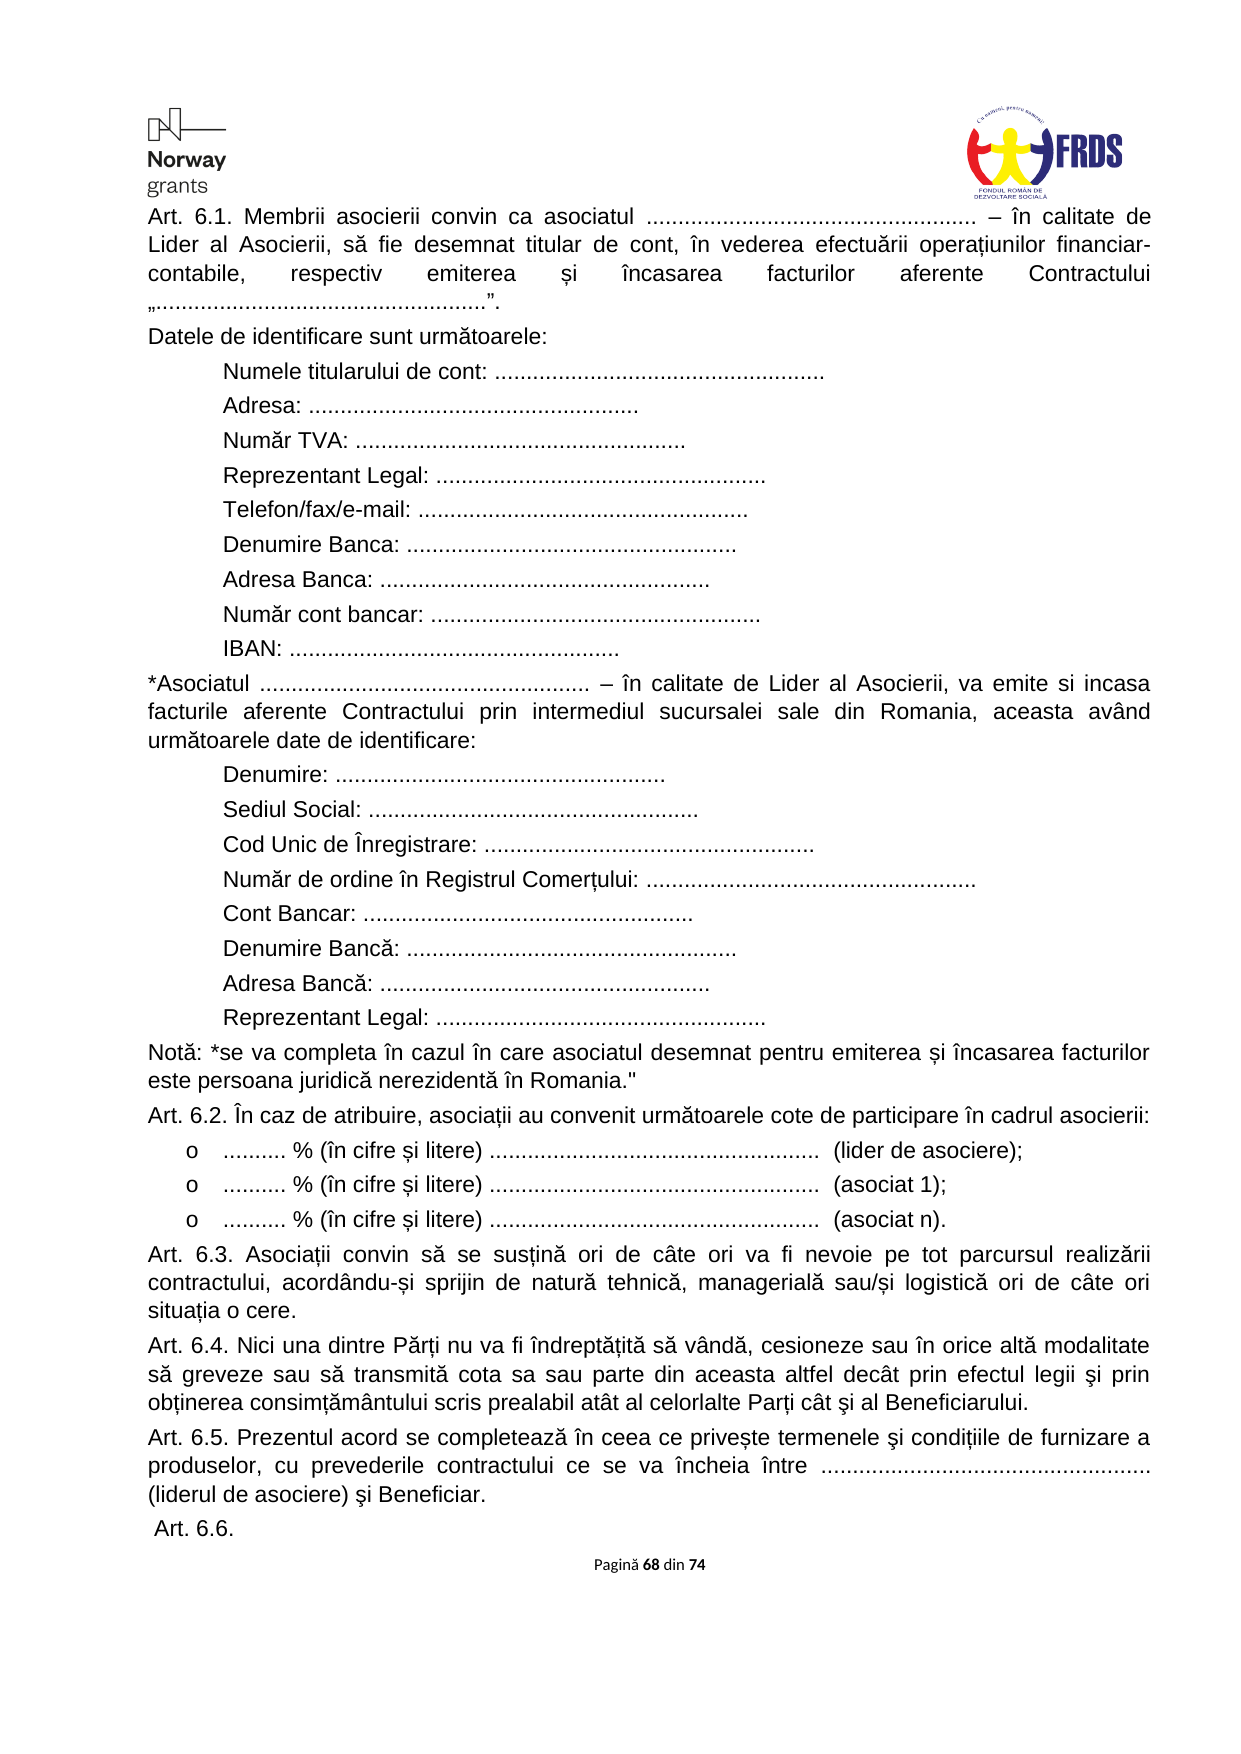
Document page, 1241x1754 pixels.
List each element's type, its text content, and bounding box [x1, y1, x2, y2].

text Reprezentant Legal: .................................................... [223, 1004, 1152, 1031]
text Art. 6.4. Nici una dintre Părți nu va fi îndreptățită să vândă, cesioneze sau în orice altă modalitate să greveze sau să transmită cota sa sau parte din aceasta altfel decât prin efectul legii şi prin obținerea consimțământului scris prealabil atât al celorlalte Parți cât şi al Beneficiarului. [148, 1332, 1152, 1415]
text Adresa: .................................................... [223, 392, 1152, 419]
list .......... % (în cifre și litere) .................................................... (asociat 1); [185, 1171, 1152, 1200]
text Adresa Bancă: .................................................... [223, 969, 1152, 996]
list .......... % (în cifre și litere) .................................................... (lider de asociere); [185, 1137, 1152, 1165]
text Art. 6.1. Membrii asocierii convin ca asociatul .................................................... – în calitate de Lider al Asocierii, să fie desemnat titular de cont, în vederea efectuării operațiunilor financiar-contabile, respectiv emiterea și încasarea facturilor aferente Contractului „....................................................”. [148, 203, 1152, 315]
text Reprezentant Legal: .................................................... [223, 462, 1152, 488]
text Sediul Social: .................................................... [223, 796, 1152, 822]
text Denumire Bancă: .................................................... [223, 935, 1152, 961]
text Notă: *se va completa în cazul în care asociatul desemnat pentru emiterea și încasarea facturilor este persoana juridică nerezidentă în Romania." [148, 1039, 1152, 1094]
list .......... % (în cifre și litere) .................................................... (asociat n). [185, 1206, 1152, 1234]
text Număr cont bancar: .................................................... [223, 601, 1152, 627]
text Datele de identificare sunt următoarele: [148, 323, 1152, 349]
text Art. 6.6. [148, 1515, 1152, 1542]
text Art. 6.2. În caz de atribuire, asociații au convenit următoarele cote de participare în cadrul asocierii: [148, 1102, 1152, 1128]
text *Asociatul .................................................... – în calitate de Lider al Asocierii, va emite si incasa facturile aferente Contractului prin intermediul sucursalei sale din Romania, aceasta având următoarele date de identificare: [148, 670, 1152, 753]
text Cont Bancar: .................................................... [223, 900, 1152, 927]
picture [147, 103, 1123, 203]
text IBAN: .................................................... [223, 635, 1152, 662]
text Număr de ordine în Registrul Comerțului: .................................................... [223, 866, 1152, 892]
text Numele titularului de cont: .................................................... [223, 358, 1152, 384]
text Denumire: .................................................... [223, 761, 1152, 788]
text Cod Unic de Înregistrare: .................................................... [223, 831, 1152, 857]
text Telefon/fax/e-mail: .................................................... [223, 496, 1152, 523]
text Art. 6.5. Prezentul acord se completează în ceea ce privește termenele şi condițiile de furnizare a produselor, cu prevederile contractului ce se va încheia între .................................................... (liderul de asociere) şi Beneficiar. [148, 1424, 1152, 1507]
text Denumire Banca: .................................................... [223, 531, 1152, 557]
text Număr TVA: .................................................... [223, 427, 1152, 453]
text Adresa Banca: .................................................... [223, 566, 1152, 592]
text Art. 6.3. Asociații convin să se susțină ori de câte ori va fi nevoie pe tot parcursul realizării contractului, acordându-și sprijin de natură tehnică, managerială sau/și logistică ori de câte ori situația o cere. [148, 1241, 1152, 1324]
